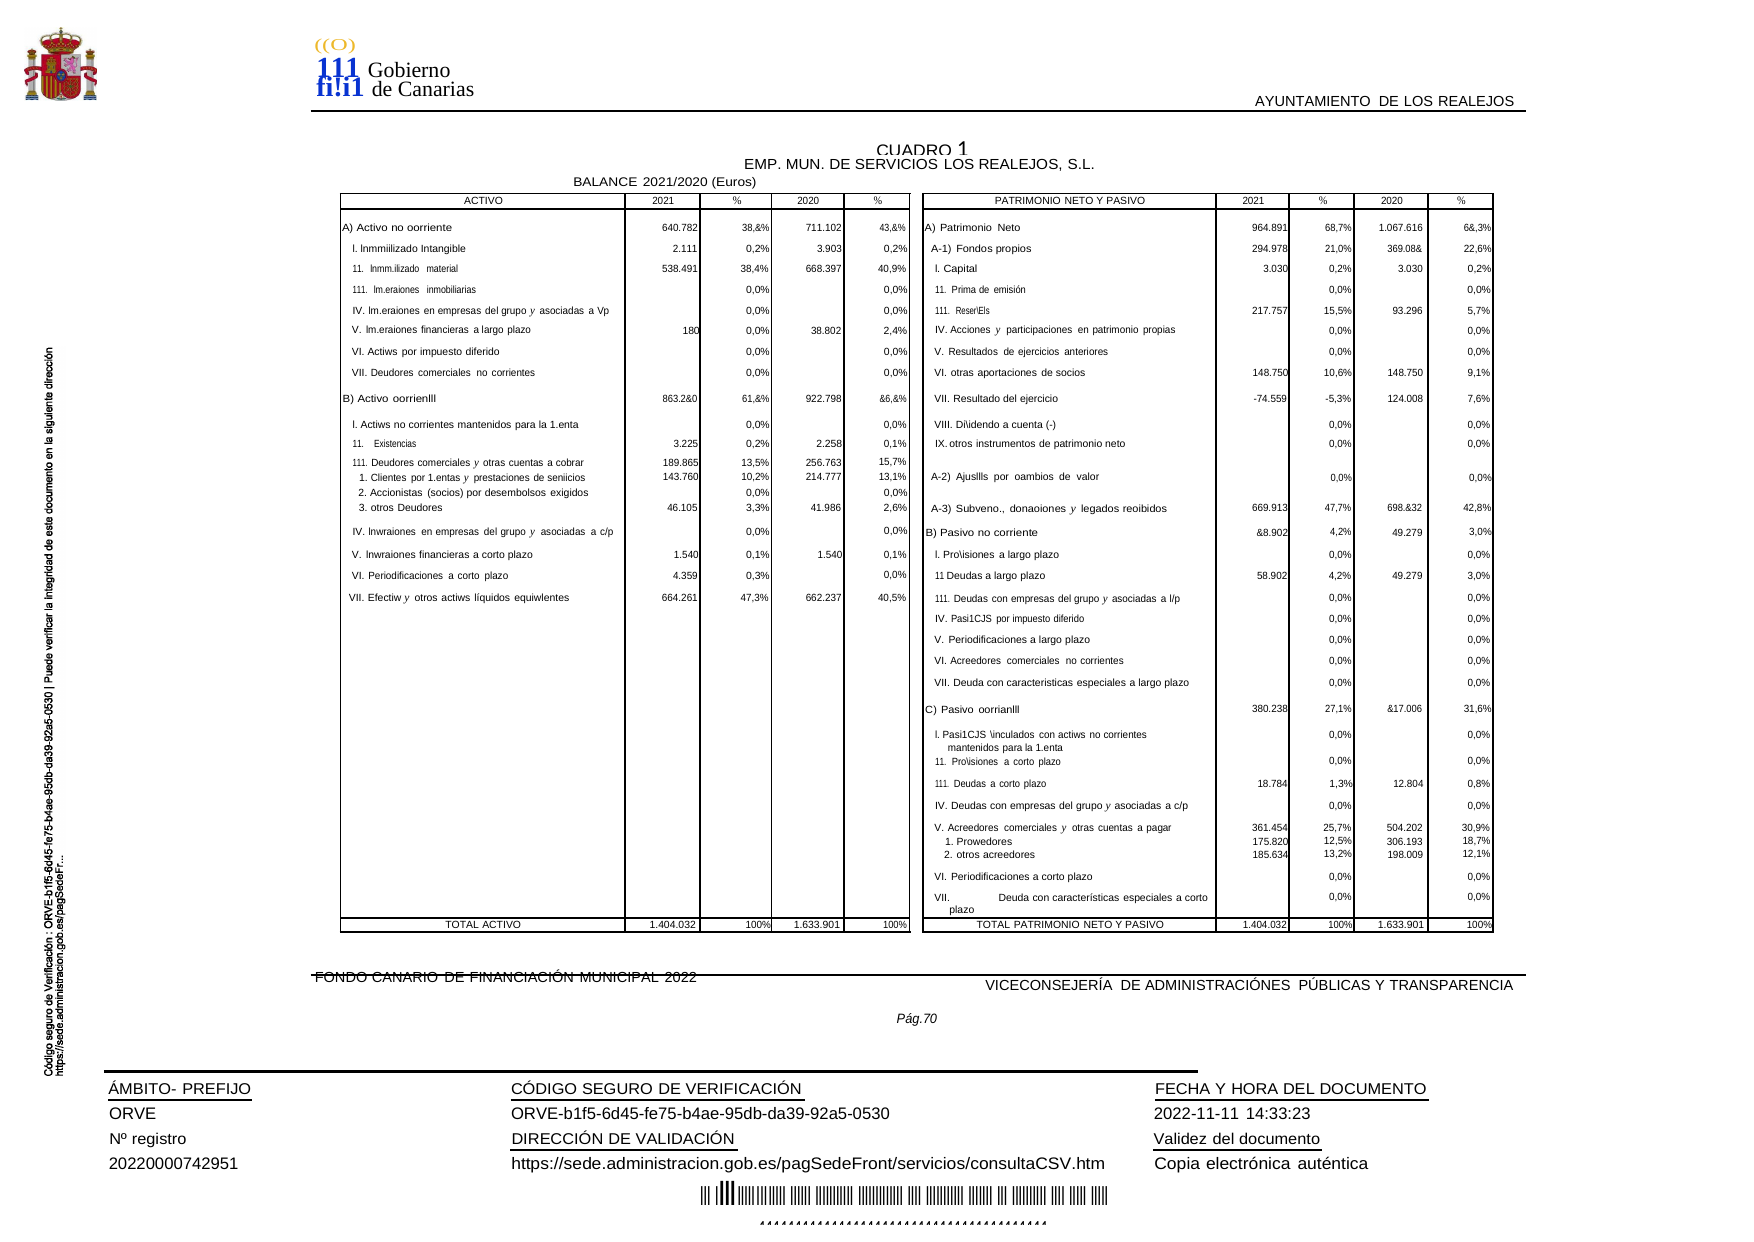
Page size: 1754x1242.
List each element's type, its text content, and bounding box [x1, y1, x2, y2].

picture [24, 27, 97, 101]
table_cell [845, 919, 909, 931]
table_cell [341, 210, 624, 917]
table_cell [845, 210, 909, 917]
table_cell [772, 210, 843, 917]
picture [42, 346, 66, 1076]
text FONDO CANARIO DE FINANCIACIÓN MUNICIPAL 2022 [314, 968, 700, 985]
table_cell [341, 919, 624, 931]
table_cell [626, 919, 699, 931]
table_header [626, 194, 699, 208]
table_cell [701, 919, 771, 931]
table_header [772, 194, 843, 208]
list BALANCE 2021/2020 (Euros) [12, 174, 1317, 189]
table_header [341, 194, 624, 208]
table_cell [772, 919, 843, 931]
text Pág.70 [896, 1011, 939, 1026]
text EMP. MUN. DE SERVICIOS LOS REALEJOS, S.L. [695, 156, 1143, 172]
text VICECONSEJERÍA DE ADMINISTRACIÓNES PÚBLICAS Y TRANSPARENCIA [985, 977, 1539, 993]
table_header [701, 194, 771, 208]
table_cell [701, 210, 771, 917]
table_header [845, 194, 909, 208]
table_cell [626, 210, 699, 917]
